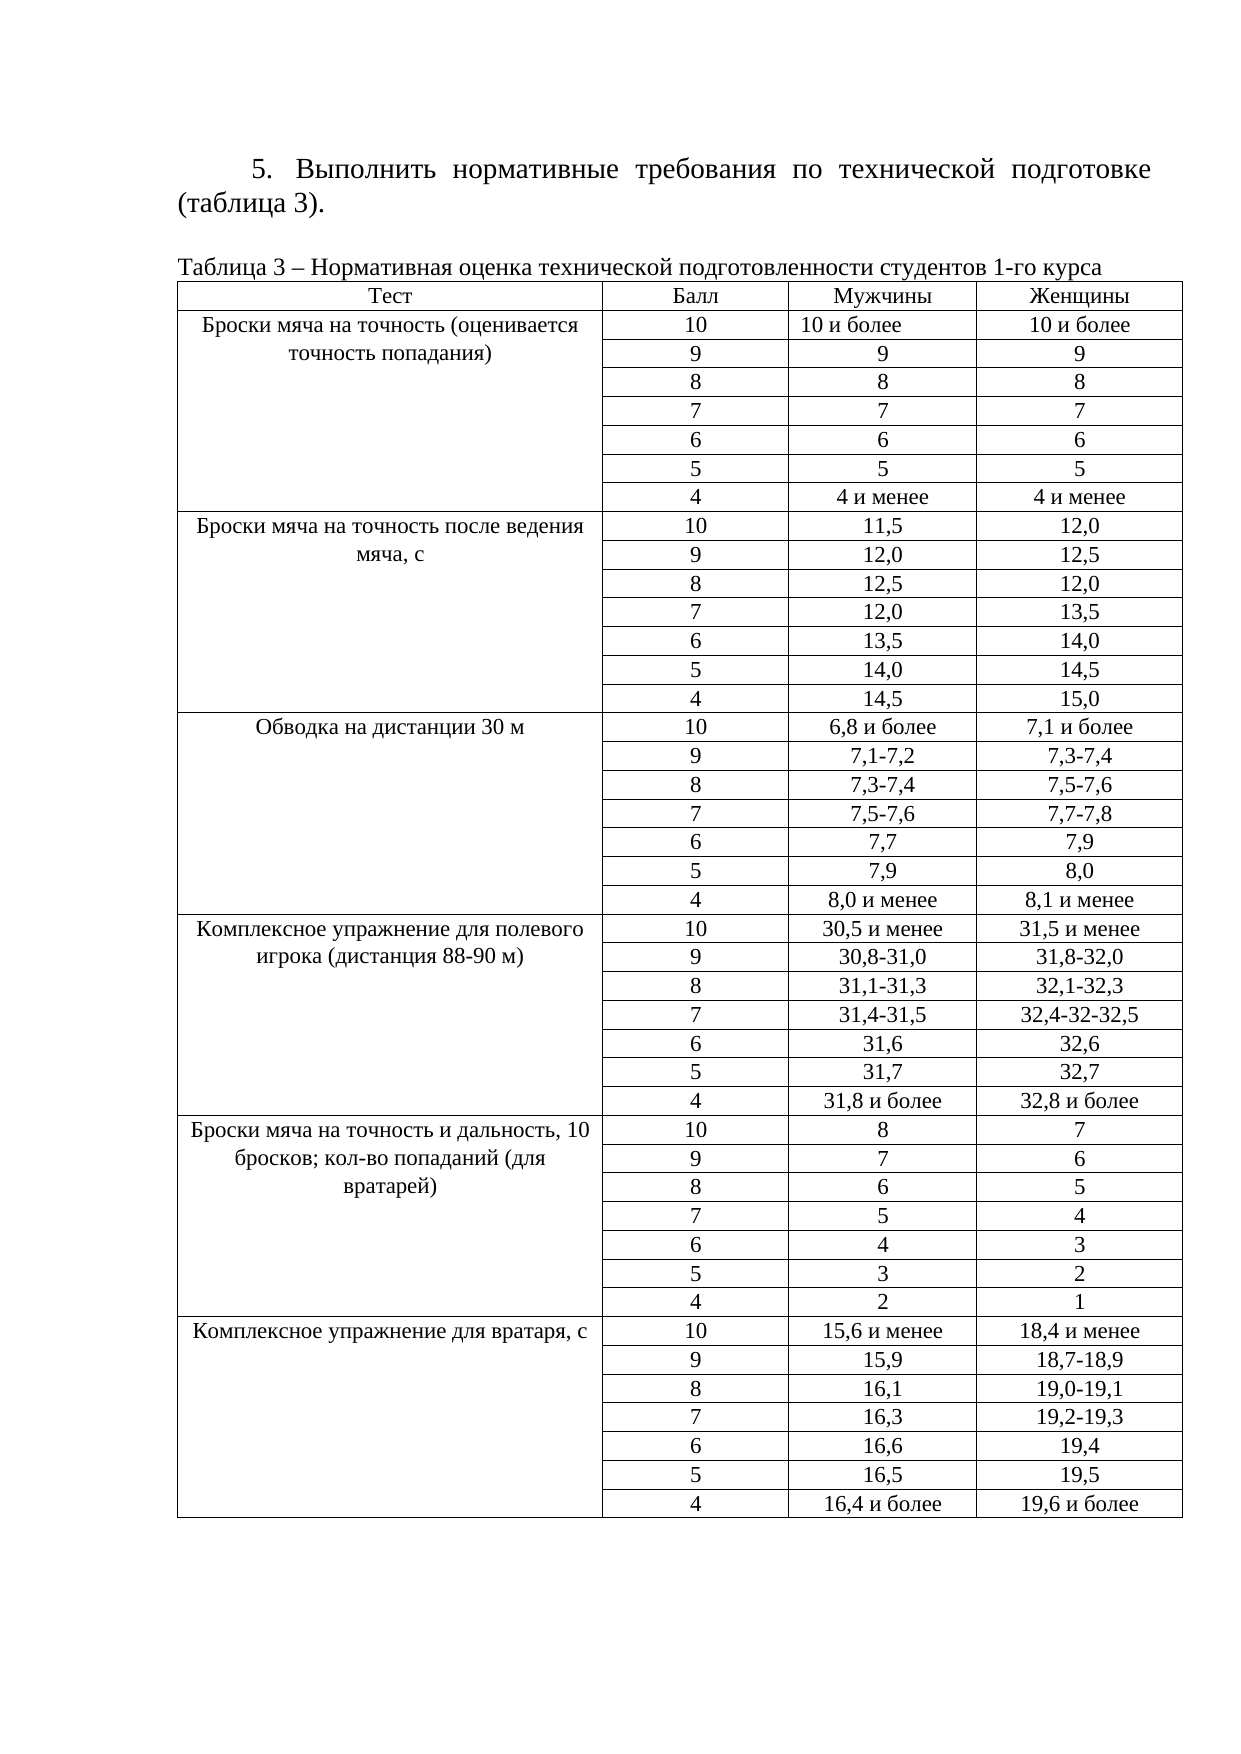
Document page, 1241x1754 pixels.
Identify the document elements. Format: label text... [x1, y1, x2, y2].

table_cell 12,5 [789, 570, 976, 597]
table_cell 9 [603, 943, 788, 971]
table_cell 12,0 [789, 598, 976, 626]
table_cell 16,3 [789, 1403, 976, 1431]
table_cell 19,2-19,3 [977, 1403, 1182, 1431]
table_cell 6 [603, 1030, 788, 1057]
table_cell 8,0 [977, 857, 1182, 885]
table_cell Комплексное упражнение для полевого игрока (дистанция 88-90 м) [178, 915, 602, 1115]
table_cell 19,5 [977, 1461, 1182, 1488]
table_cell 8 [603, 570, 788, 597]
table_cell 16,1 [789, 1375, 976, 1402]
table_cell 10 [603, 512, 788, 540]
table_cell 9 [603, 541, 788, 568]
table_cell 2 [789, 1288, 976, 1316]
table_cell 13,5 [789, 627, 976, 655]
table_cell 14,0 [977, 627, 1182, 655]
table_cell 6 [789, 1173, 976, 1201]
table_cell 10 и более [789, 311, 976, 338]
table_cell 8,1 и менее [977, 886, 1182, 913]
table_cell 15,0 [977, 685, 1182, 712]
table_cell 4 и менее [789, 483, 976, 511]
table_cell 32,7 [977, 1058, 1182, 1086]
table_cell 18,7-18,9 [977, 1346, 1182, 1373]
table_cell 8 [603, 771, 788, 798]
table_cell 6 [977, 426, 1182, 453]
table_cell 4 [603, 685, 788, 712]
table_cell 9 [603, 340, 788, 367]
table_cell 4 [977, 1202, 1182, 1230]
table_cell 7,1-7,2 [789, 742, 976, 770]
table_cell 1 [977, 1288, 1182, 1316]
table_cell 31,6 [789, 1030, 976, 1057]
table_cell 5 [603, 1461, 788, 1488]
table_cell 7,5-7,6 [977, 771, 1182, 798]
table_cell 8 [603, 1173, 788, 1201]
table_cell 7 [603, 1202, 788, 1230]
table_cell 14,5 [789, 685, 976, 712]
table_cell 9 [789, 340, 976, 367]
table_cell 8 [603, 1375, 788, 1402]
table_cell 5 [603, 1058, 788, 1086]
table_cell 9 [977, 340, 1182, 367]
table_cell 7 [789, 397, 976, 425]
table_cell 32,4-32-32,5 [977, 1001, 1182, 1028]
table_cell 5 [603, 455, 788, 482]
table_header Тест [178, 282, 602, 310]
table_cell 7,5-7,6 [789, 800, 976, 827]
table_cell 7,3-7,4 [789, 771, 976, 798]
table_header Мужчины [789, 282, 976, 310]
table_cell 7 [603, 598, 788, 626]
table_cell 6 [603, 1231, 788, 1258]
table_cell 9 [603, 742, 788, 770]
table_cell 4 [603, 886, 788, 913]
table_cell 5 [603, 1260, 788, 1287]
list Выполнить нормативные требования по технической подготовке (таблица 3). [177, 152, 1152, 219]
table_cell 9 [603, 1346, 788, 1373]
table_cell 4 [603, 483, 788, 511]
table_cell 7,7-7,8 [977, 800, 1182, 827]
table_cell 7 [603, 1001, 788, 1028]
table_cell 4 [603, 1087, 788, 1115]
table_cell 4 [603, 1288, 788, 1316]
table_cell 12,0 [789, 541, 976, 568]
table_cell 12,0 [977, 512, 1182, 540]
table_cell 31,5 и менее [977, 915, 1182, 942]
table_cell 10 [603, 915, 788, 942]
table_cell 5 [977, 1173, 1182, 1201]
table_cell 7 [603, 800, 788, 827]
table_cell 31,4-31,5 [789, 1001, 976, 1028]
table_cell Обводка на дистанции 30 м [178, 713, 602, 913]
table_cell Комплексное упражнение для вратаря, с [178, 1317, 602, 1517]
table_cell 6 [977, 1145, 1182, 1172]
table_cell 16,4 и более [789, 1490, 976, 1517]
table_cell 10 [603, 311, 788, 338]
table_cell 4 и менее [977, 483, 1182, 511]
table_cell 32,1-32,3 [977, 972, 1182, 1000]
table_cell 3 [789, 1260, 976, 1287]
table_cell 6 [603, 426, 788, 453]
table_cell 31,8-32,0 [977, 943, 1182, 971]
table_cell 5 [789, 455, 976, 482]
table_cell 12,5 [977, 541, 1182, 568]
table_cell 14,0 [789, 656, 976, 683]
table_cell 15,6 и менее [789, 1317, 976, 1345]
table_cell 7,9 [789, 857, 976, 885]
table_cell 32,6 [977, 1030, 1182, 1057]
table_cell 3 [977, 1231, 1182, 1258]
table_cell 16,5 [789, 1461, 976, 1488]
table_cell 2 [977, 1260, 1182, 1287]
table_cell 7 [977, 397, 1182, 425]
table_cell 10 [603, 1116, 788, 1143]
table_cell Броски мяча на точность и дальность, 10 бросков; кол-во попаданий (для вратарей) [178, 1116, 602, 1316]
table_cell 6,8 и более [789, 713, 976, 741]
table_cell 7,1 и более [977, 713, 1182, 741]
table_cell 5 [977, 455, 1182, 482]
table_cell 5 [603, 857, 788, 885]
table_cell 8 [603, 972, 788, 1000]
table_cell 8 [789, 1116, 976, 1143]
table_cell Броски мяча на точность (оценивается точность попадания) [178, 311, 602, 511]
table_cell 5 [789, 1202, 976, 1230]
text Таблица 3 – Нормативная оценка технической подготовленности студентов 1-го курса [177, 252, 1152, 281]
table_cell 32,8 и более [977, 1087, 1182, 1115]
table_cell 7,3-7,4 [977, 742, 1182, 770]
table_cell 19,4 [977, 1432, 1182, 1460]
table_cell 16,6 [789, 1432, 976, 1460]
table_cell 30,5 и менее [789, 915, 976, 942]
table_cell 6 [603, 627, 788, 655]
table_cell 8 [603, 368, 788, 396]
table_cell 30,8-31,0 [789, 943, 976, 971]
table_cell 12,0 [977, 570, 1182, 597]
table_cell 7 [603, 1403, 788, 1431]
table_header Женщины [977, 282, 1182, 310]
table_cell 7 [977, 1116, 1182, 1143]
table_cell 31,8 и более [789, 1087, 976, 1115]
table_cell 6 [789, 426, 976, 453]
table_cell 7,7 [789, 828, 976, 856]
table_cell 11,5 [789, 512, 976, 540]
table_cell 8 [789, 368, 976, 396]
table_cell 4 [789, 1231, 976, 1258]
table_cell 15,9 [789, 1346, 976, 1373]
table_cell 10 и более [977, 311, 1182, 338]
table_cell 7 [603, 397, 788, 425]
table_cell 31,1-31,3 [789, 972, 976, 1000]
table_cell 10 [603, 1317, 788, 1345]
table_cell 9 [603, 1145, 788, 1172]
table_cell 19,0-19,1 [977, 1375, 1182, 1402]
table_cell 8,0 и менее [789, 886, 976, 913]
table_cell 19,6 и более [977, 1490, 1182, 1517]
table_cell 6 [603, 828, 788, 856]
table_cell 5 [603, 656, 788, 683]
table_cell 8 [977, 368, 1182, 396]
table_cell 14,5 [977, 656, 1182, 683]
table_cell 31,7 [789, 1058, 976, 1086]
table_cell 6 [603, 1432, 788, 1460]
table_cell 13,5 [977, 598, 1182, 626]
table_cell 4 [603, 1490, 788, 1517]
table_cell 7,9 [977, 828, 1182, 856]
table_header Балл [603, 282, 788, 310]
table_cell Броски мяча на точность после ведения мяча, с [178, 512, 602, 712]
table_cell 7 [789, 1145, 976, 1172]
table_cell 10 [603, 713, 788, 741]
table_cell 18,4 и менее [977, 1317, 1182, 1345]
